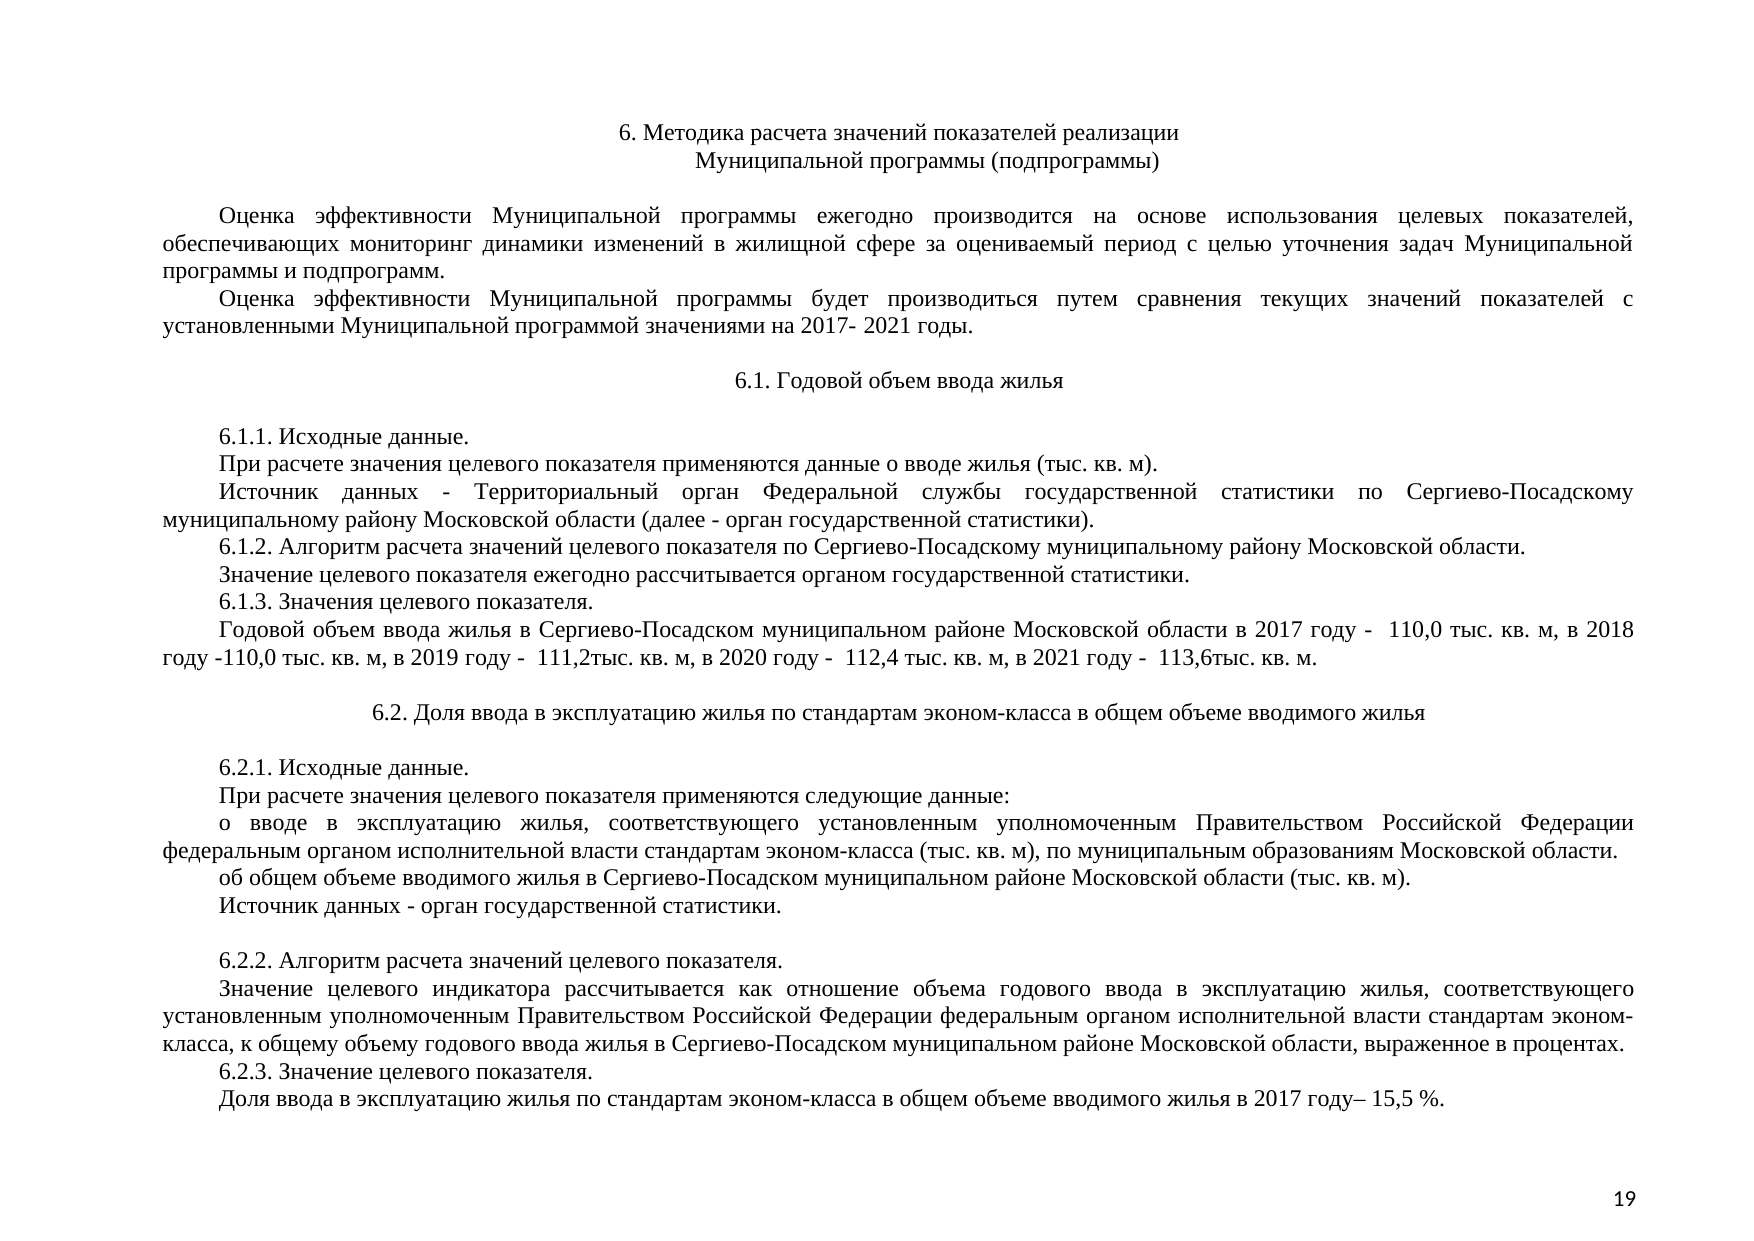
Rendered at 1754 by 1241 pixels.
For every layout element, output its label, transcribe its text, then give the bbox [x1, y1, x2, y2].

text 6.1. Годовой объем ввода жилья [162, 367, 1636, 394]
text Муниципальной программы (подпрограммы) [162, 146, 1636, 173]
text При расчете значения целевого показателя применяются следующие данные: [162, 781, 1636, 808]
text 6.2.1. Исходные данные. [162, 753, 1636, 781]
text 6.1.3. Значения целевого показателя. [162, 587, 1636, 615]
text Оценка эффективности Муниципальной программы будет производиться путем сравнения текущих значений показателей с установленными Муниципальной программой значениями на 2017- 2021 годы. [162, 284, 1636, 339]
text об общем объеме вводимого жилья в Сергиево-Посадском муниципальном районе Московской области (тыс. кв. м). [162, 863, 1636, 891]
text 6. Методика расчета значений показателей реализации [162, 118, 1636, 146]
text 6.1.2. Алгоритм расчета значений целевого показателя по Сергиево-Посадскому муниципальному району Московской области. [162, 532, 1636, 560]
text Годовой объем ввода жилья в Сергиево-Посадском муниципальном районе Московской области в 2017 году - 110,0 тыс. кв. м, в 2018 году -110,0 тыс. кв. м, в 2019 году - 111,2тыс. кв. м, в 2020 году - 112,4 тыс. кв. м, в 2021 году - 113,6тыс. кв. м. [162, 615, 1636, 670]
text 6.1.1. Исходные данные. [162, 422, 1636, 449]
text 6.2. Доля ввода в эксплуатацию жилья по стандартам эконом-класса в общем объеме вводимого жилья [162, 698, 1636, 725]
text Источник данных - Территориальный орган Федеральной службы государственной статистики по Сергиево-Посадскому муниципальному району Московской области (далее - орган государственной статистики). [162, 477, 1636, 532]
text Доля ввода в эксплуатацию жилья по стандартам эконом-класса в общем объеме вводимого жилья в 2017 году– 15,5 %. [162, 1084, 1636, 1112]
text 6.2.2. Алгоритм расчета значений целевого показателя. [162, 946, 1636, 974]
text о вводе в эксплуатацию жилья, соответствующего установленным уполномоченным Правительством Российской Федерации федеральным органом исполнительной власти стандартам эконом-класса (тыс. кв. м), по муниципальным образованиям Московской области. [162, 808, 1636, 863]
text 6.2.3. Значение целевого показателя. [162, 1057, 1636, 1084]
text При расчете значения целевого показателя применяются данные о вводе жилья (тыс. кв. м). [162, 449, 1636, 477]
text Значение целевого показателя ежегодно рассчитывается органом государственной статистики. [162, 560, 1636, 587]
text Источник данных - орган государственной статистики. [162, 891, 1636, 919]
text Оценка эффективности Муниципальной программы ежегодно производится на основе использования целевых показателей, обеспечивающих мониторинг динамики изменений в жилищной сфере за оцениваемый период с целью уточнения задач Муниципальной программы и подпрограмм. [162, 201, 1636, 284]
text Значение целевого индикатора рассчитывается как отношение объема годового ввода в эксплуатацию жилья, соответствующего установленным уполномоченным Правительством Российской Федерации федеральным органом исполнительной власти стандартам эконом-класса, к общему объему годового ввода жилья в Сергиево-Посадском муниципальном районе Московской области, выраженное в процентах. [162, 974, 1636, 1057]
